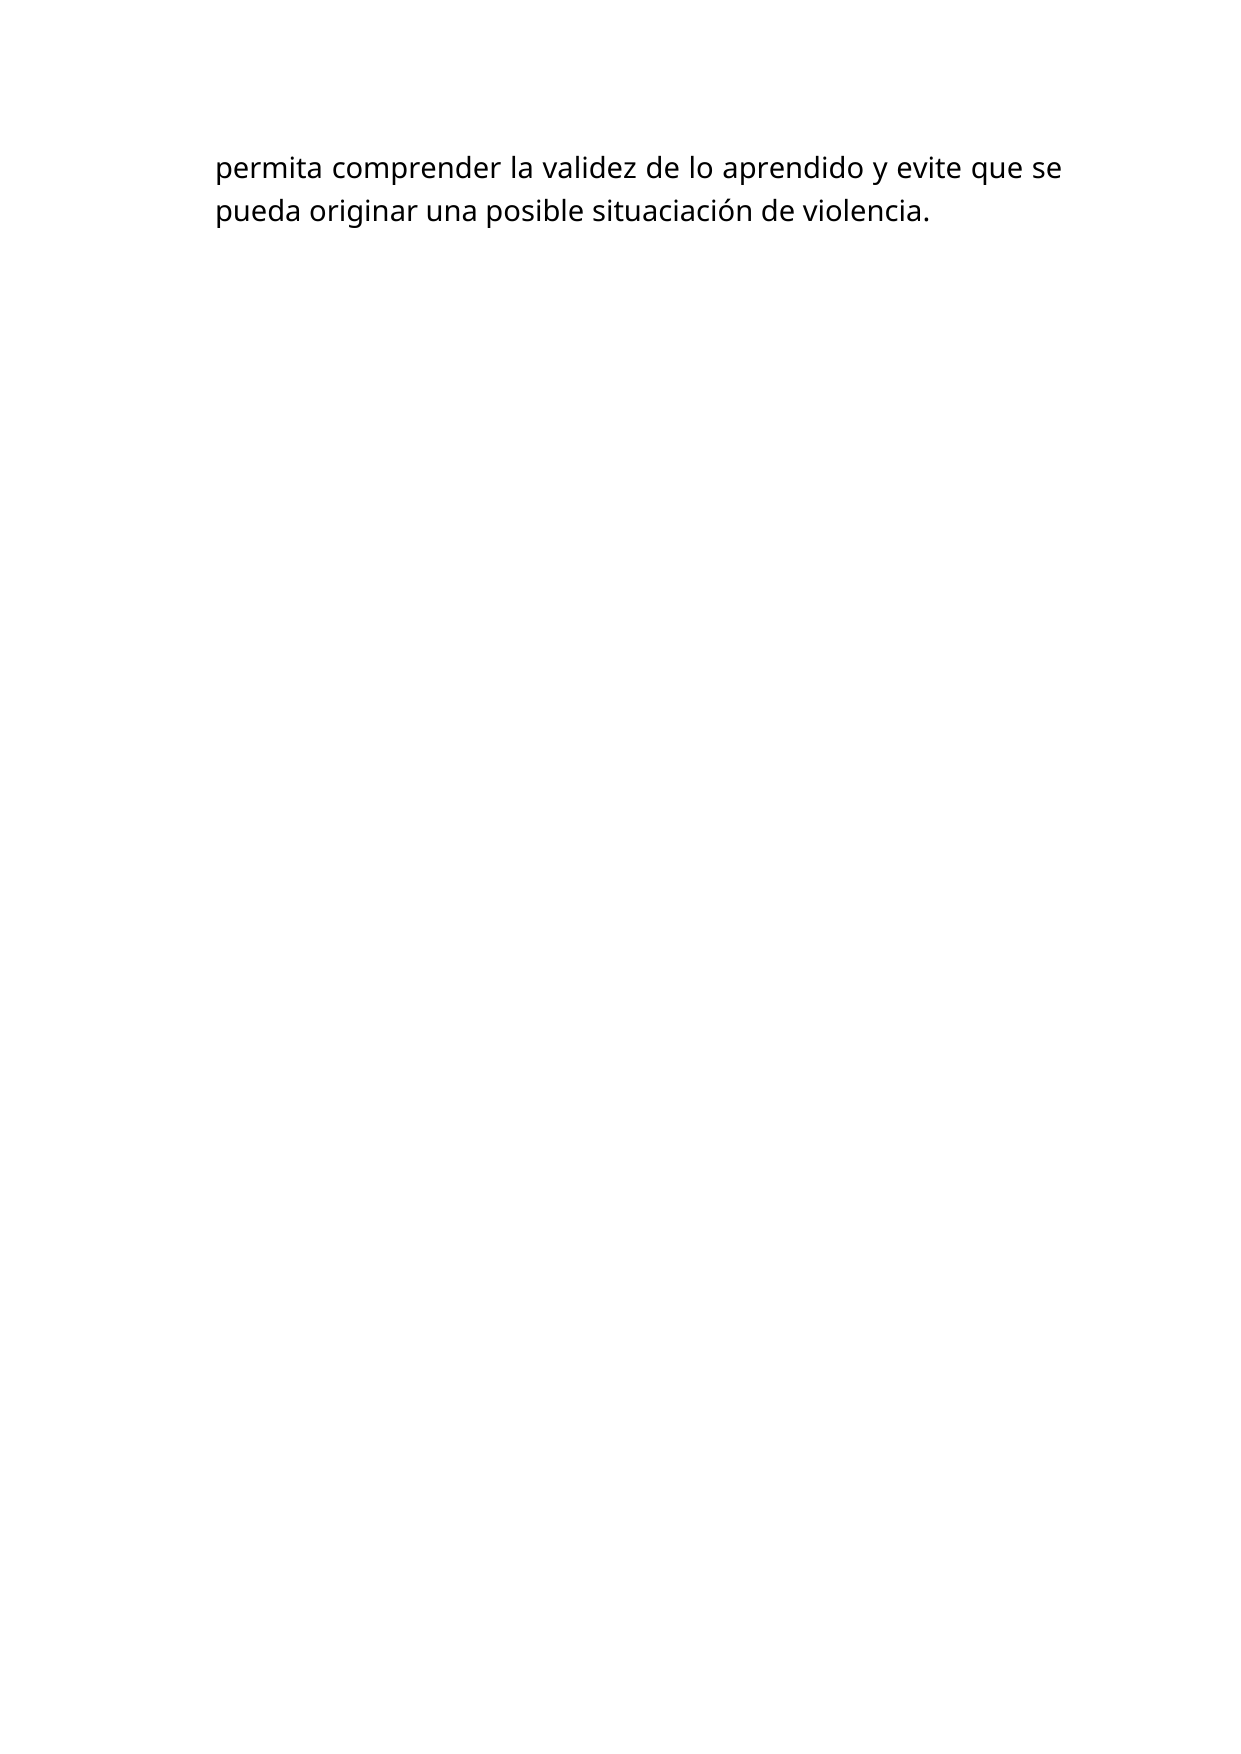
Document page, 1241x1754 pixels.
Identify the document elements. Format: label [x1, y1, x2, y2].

text [215, 148, 1063, 230]
